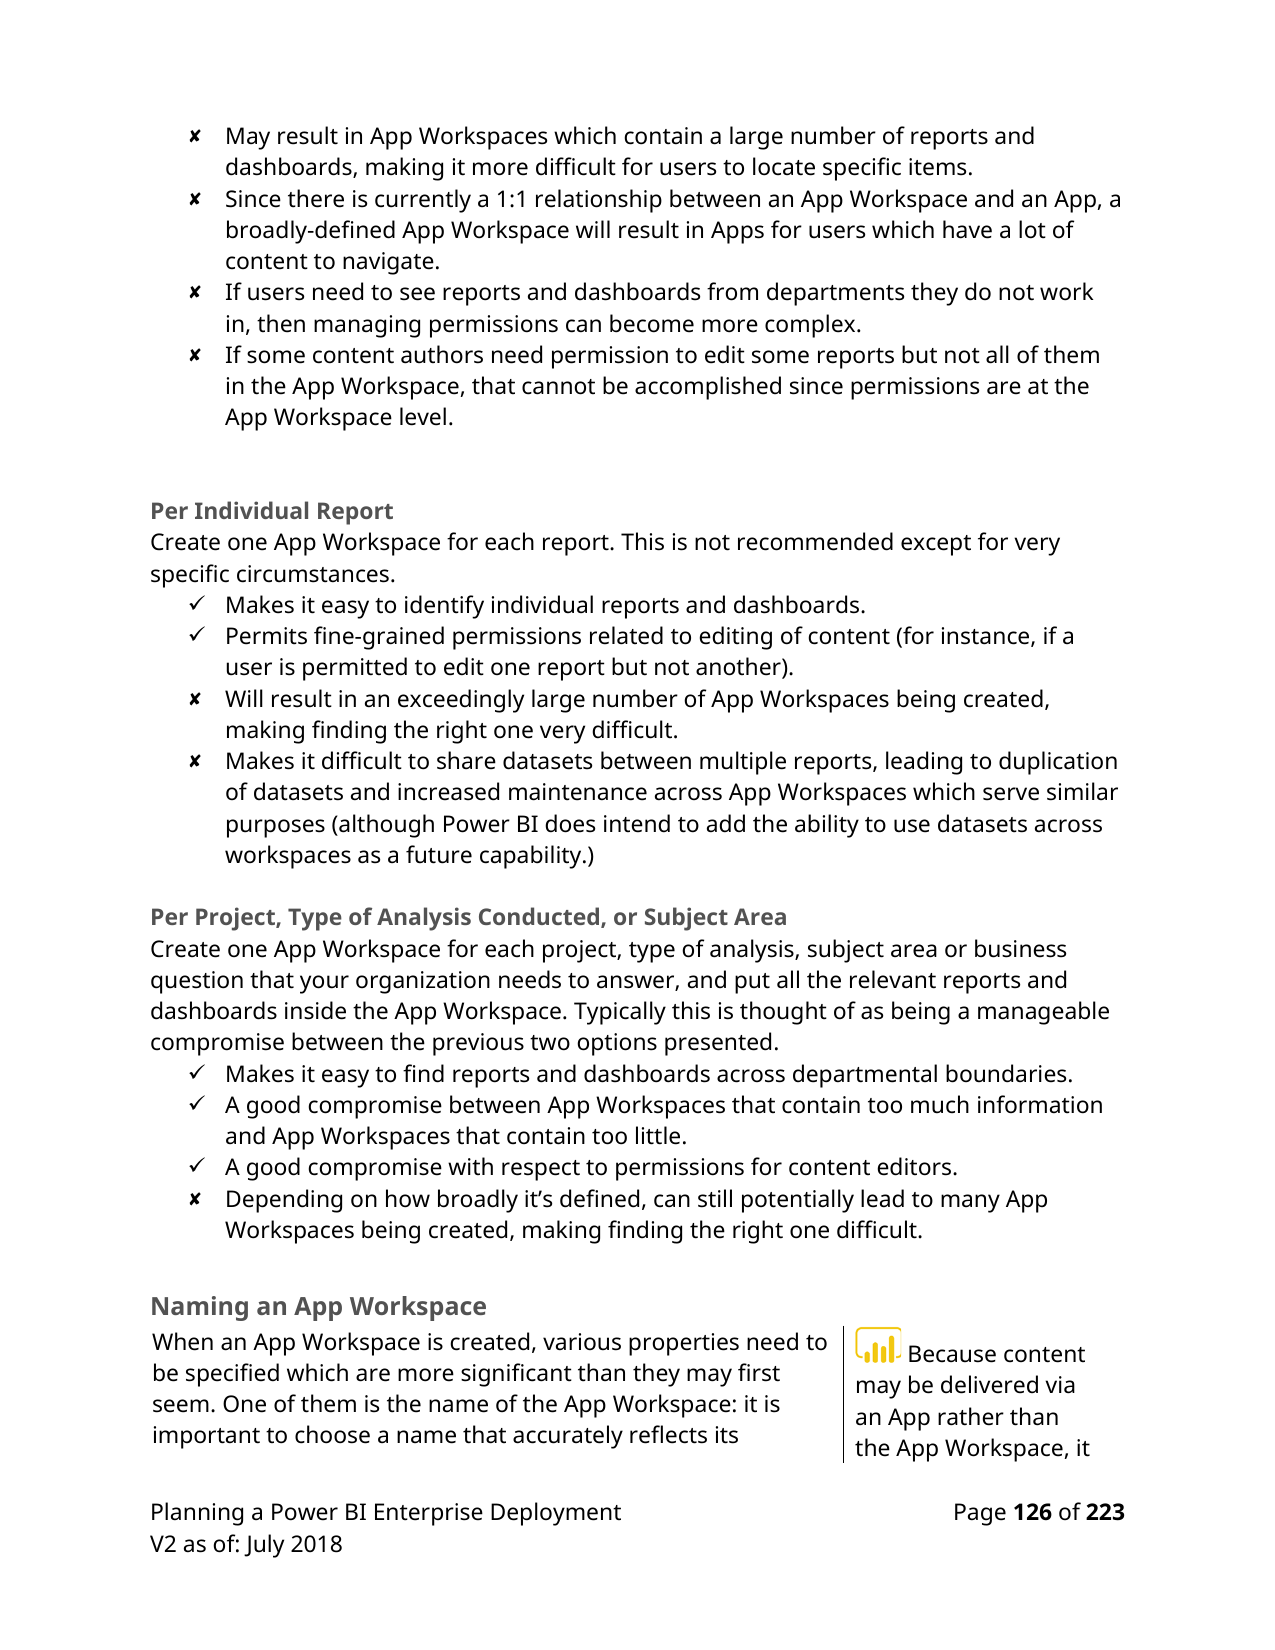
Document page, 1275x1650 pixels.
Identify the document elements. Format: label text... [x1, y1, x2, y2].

list Makes it easy to find reports and dashboards across departmental boundaries. [187, 1057, 1125, 1089]
text Create one App Workspace for each report. This is not recommended except for very specific circumstances. [150, 526, 1125, 589]
list Depending on how broadly it’s defined, can still potentially lead to many App Workspaces being created, making finding the right one difficult. [187, 1182, 1125, 1245]
list Permits fine-grained permissions related to editing of content (for instance, if a user is permitted to edit one report but not another). [187, 620, 1125, 682]
list Will result in an exceedingly large number of App Workspaces being created, making finding the right one very difficult. [187, 682, 1125, 745]
list Makes it difficult to share datasets between multiple reports, leading to duplication of datasets and increased maintenance across App Workspaces which serve similar purposes (although Power BI does intend to add the ability to use datasets across workspaces as a future capability.) [187, 745, 1125, 870]
subtitle Naming an App Workspace [150, 1289, 1125, 1323]
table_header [141, 1326, 843, 1463]
text Create one App Workspace for each project, type of analysis, subject area or business question that your organization needs to answer, and put all the relevant reports and dashboards inside the App Workspace. Typically this is thought of as being a manageable compromise between the previous two options presented. [150, 932, 1125, 1057]
text Per Project, Type of Analysis Conducted, or Subject Area [150, 901, 1125, 932]
list If some content authors need permission to edit some reports but not all of them in the App Workspace, that cannot be accomplished since permissions are at the App Workspace level. [187, 339, 1125, 432]
list May result in App Workspaces which contain a large number of reports and dashboards, making it more difficult for users to locate specific items. [187, 120, 1125, 182]
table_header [844, 1326, 1106, 1463]
list Makes it easy to identify individual reports and dashboards. [187, 589, 1125, 620]
list A good compromise between App Workspaces that contain too much information and App Workspaces that contain too little. [187, 1089, 1125, 1151]
list Since there is currently a 1:1 relationship between an App Workspace and an App, a broadly-defined App Workspace will result in Apps for users which have a lot of content to navigate. [187, 182, 1125, 276]
list A good compromise with respect to permissions for content editors. [187, 1151, 1125, 1182]
text Per Individual Report [150, 495, 1125, 526]
picture [855, 1325, 902, 1363]
list If users need to see reports and dashboards from departments they do not work in, then managing permissions can become more complex. [187, 276, 1125, 339]
